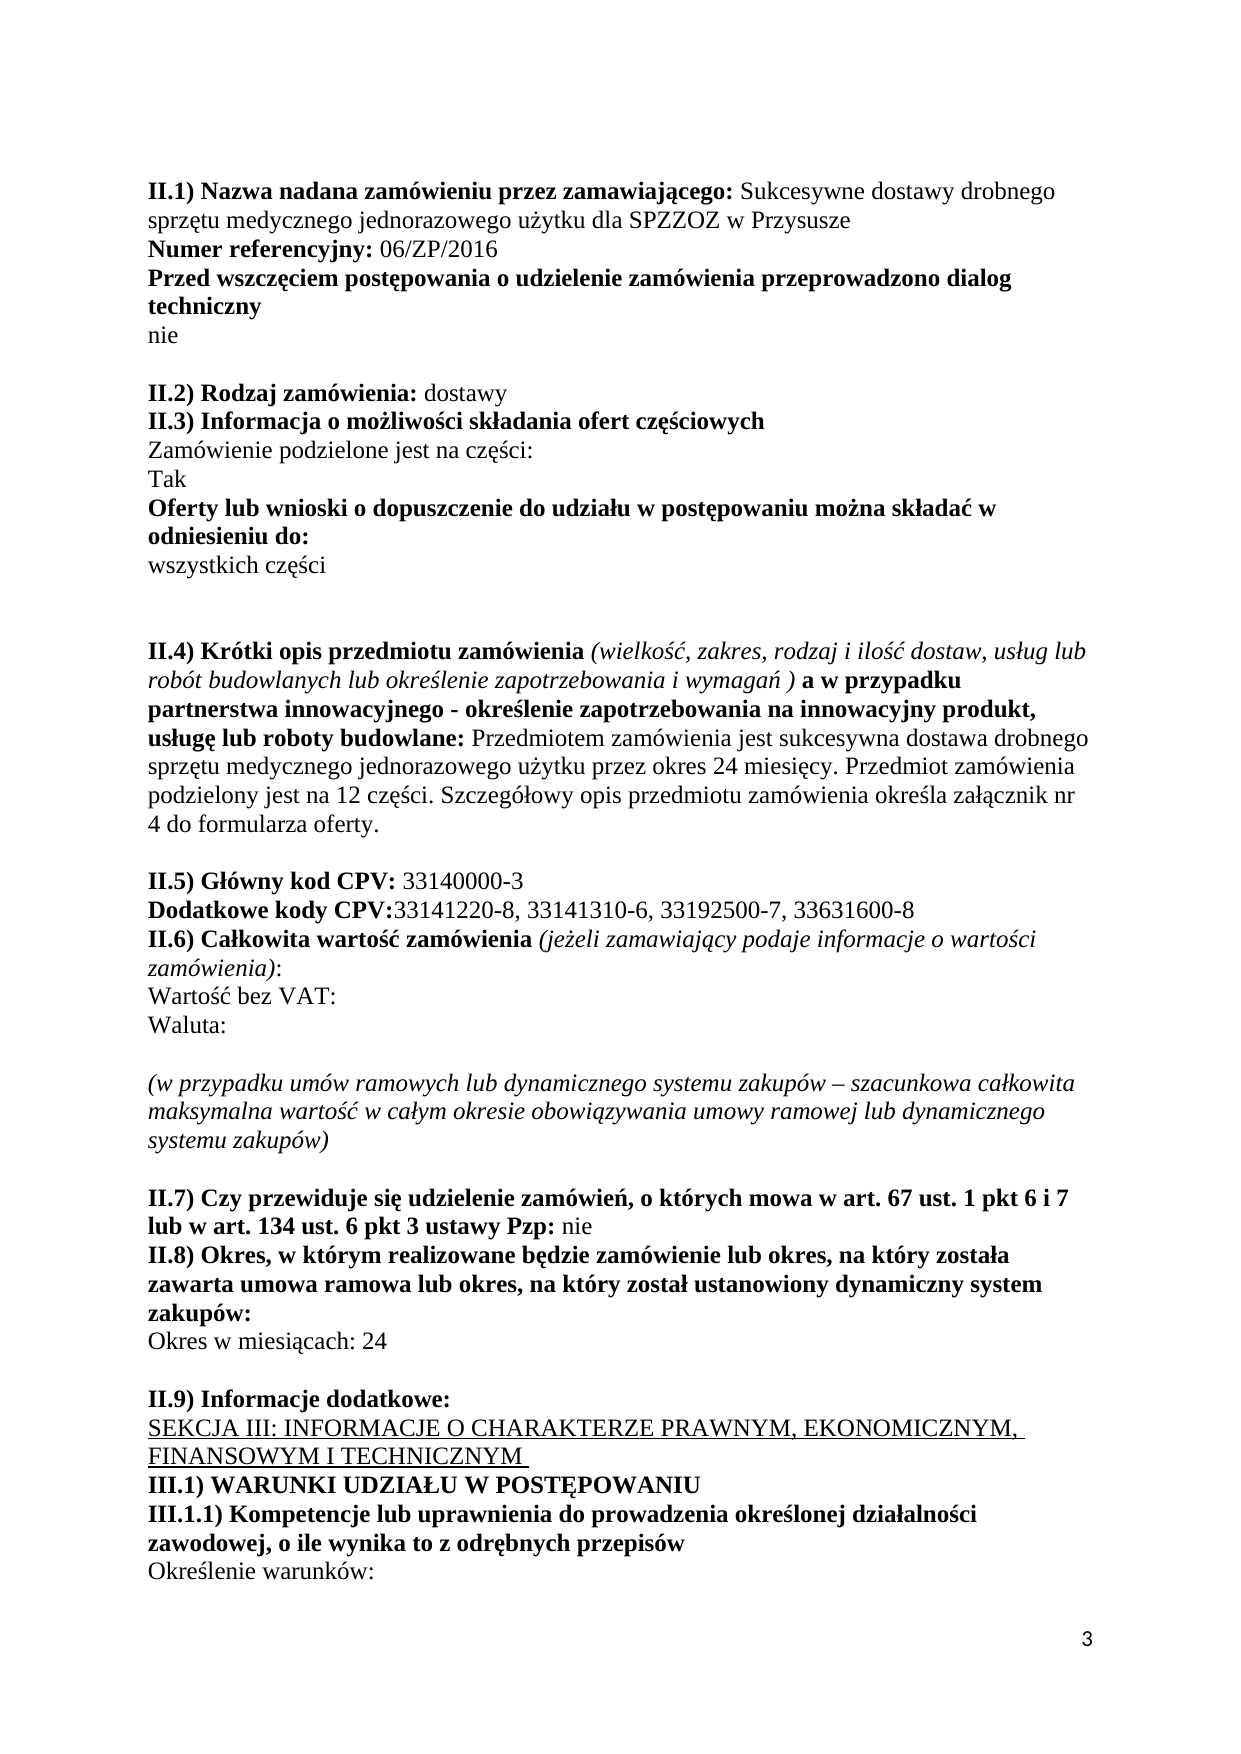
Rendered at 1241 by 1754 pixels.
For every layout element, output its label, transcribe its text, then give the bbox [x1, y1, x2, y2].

text II.2) Rodzaj zamówienia: dostawy II.3) Informacja o możliwości składania ofert częściowych Zamówienie podzielone jest na części: [148, 349, 1093, 464]
text (w przypadku umów ramowych lub dynamicznego systemu zakupów – szacunkowa całkowita maksymalna wartość w całym okresie obowiązywania umowy ramowej lub dynamicznego systemu zakupów) [148, 1039, 1093, 1154]
text III.1) WARUNKI UDZIAŁU W POSTĘPOWANIU [148, 1470, 1093, 1499]
text II.9) Informacje dodatkowe: [148, 1355, 1093, 1413]
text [148, 1499, 1093, 1585]
text nie [148, 320, 1093, 349]
text II.7) Czy przewiduje się udzielenie zamówień, o których mowa w art. 67 ust. 1 pkt 6 i 7 lub w art. 134 ust. 6 pkt 3 ustawy Pzp: nie II.8) Okres, w którym realizowane będzie zamówienie lub okres, na który została zawarta umowa ramowa lub okres, na który został ustanowiony dynamiczny system zakupów: [148, 1154, 1093, 1326]
text Okres w miesiącach: 24 [148, 1326, 1093, 1355]
text Tak Oferty lub wnioski o dopuszczenie do udziału w postępowaniu można składać w odniesieniu do: wszystkich części [148, 464, 1093, 579]
text SEKCJA III: INFORMACJE O CHARAKTERZE PRAWNYM, EKONOMICZNYM, FINANSOWYM I TECHNICZNYM [148, 1413, 1093, 1470]
text II.1) Nazwa nadana zamówieniu przez zamawiającego: Sukcesywne dostawy drobnego sprzętu medycznego jednorazowego użytku dla SPZZOZ w Przysusze Numer referencyjny: 06/ZP/2016 Przed wszczęciem postępowania o udzielenie zamówienia przeprowadzono dialog techniczny [148, 148, 1093, 320]
text II.4) Krótki opis przedmiotu zamówienia (wielkość, zakres, rodzaj i ilość dostaw, usług lub robót budowlanych lub określenie zapotrzebowania i wymagań ) a w przypadku partnerstwa innowacyjnego - określenie zapotrzebowania na innowacyjny produkt, usługę lub roboty budowlane: Przedmiotem zamówienia jest sukcesywna dostawa drobnego sprzętu medycznego jednorazowego użytku przez okres 24 miesięcy. Przedmiot zamówienia podzielony jest na 12 części. Szczegółowy opis przedmiotu zamówienia określa załącznik nr 4 do formularza oferty. II.5) Główny kod CPV: 33140000-3 Dodatkowe kody CPV:33141220-8, 33141310-6, 33192500-7, 33631600-8 II.6) Całkowita wartość zamówienia (jeżeli zamawiający podaje informacje o wartości zamówienia): Wartość bez VAT: Waluta: [148, 579, 1093, 1039]
